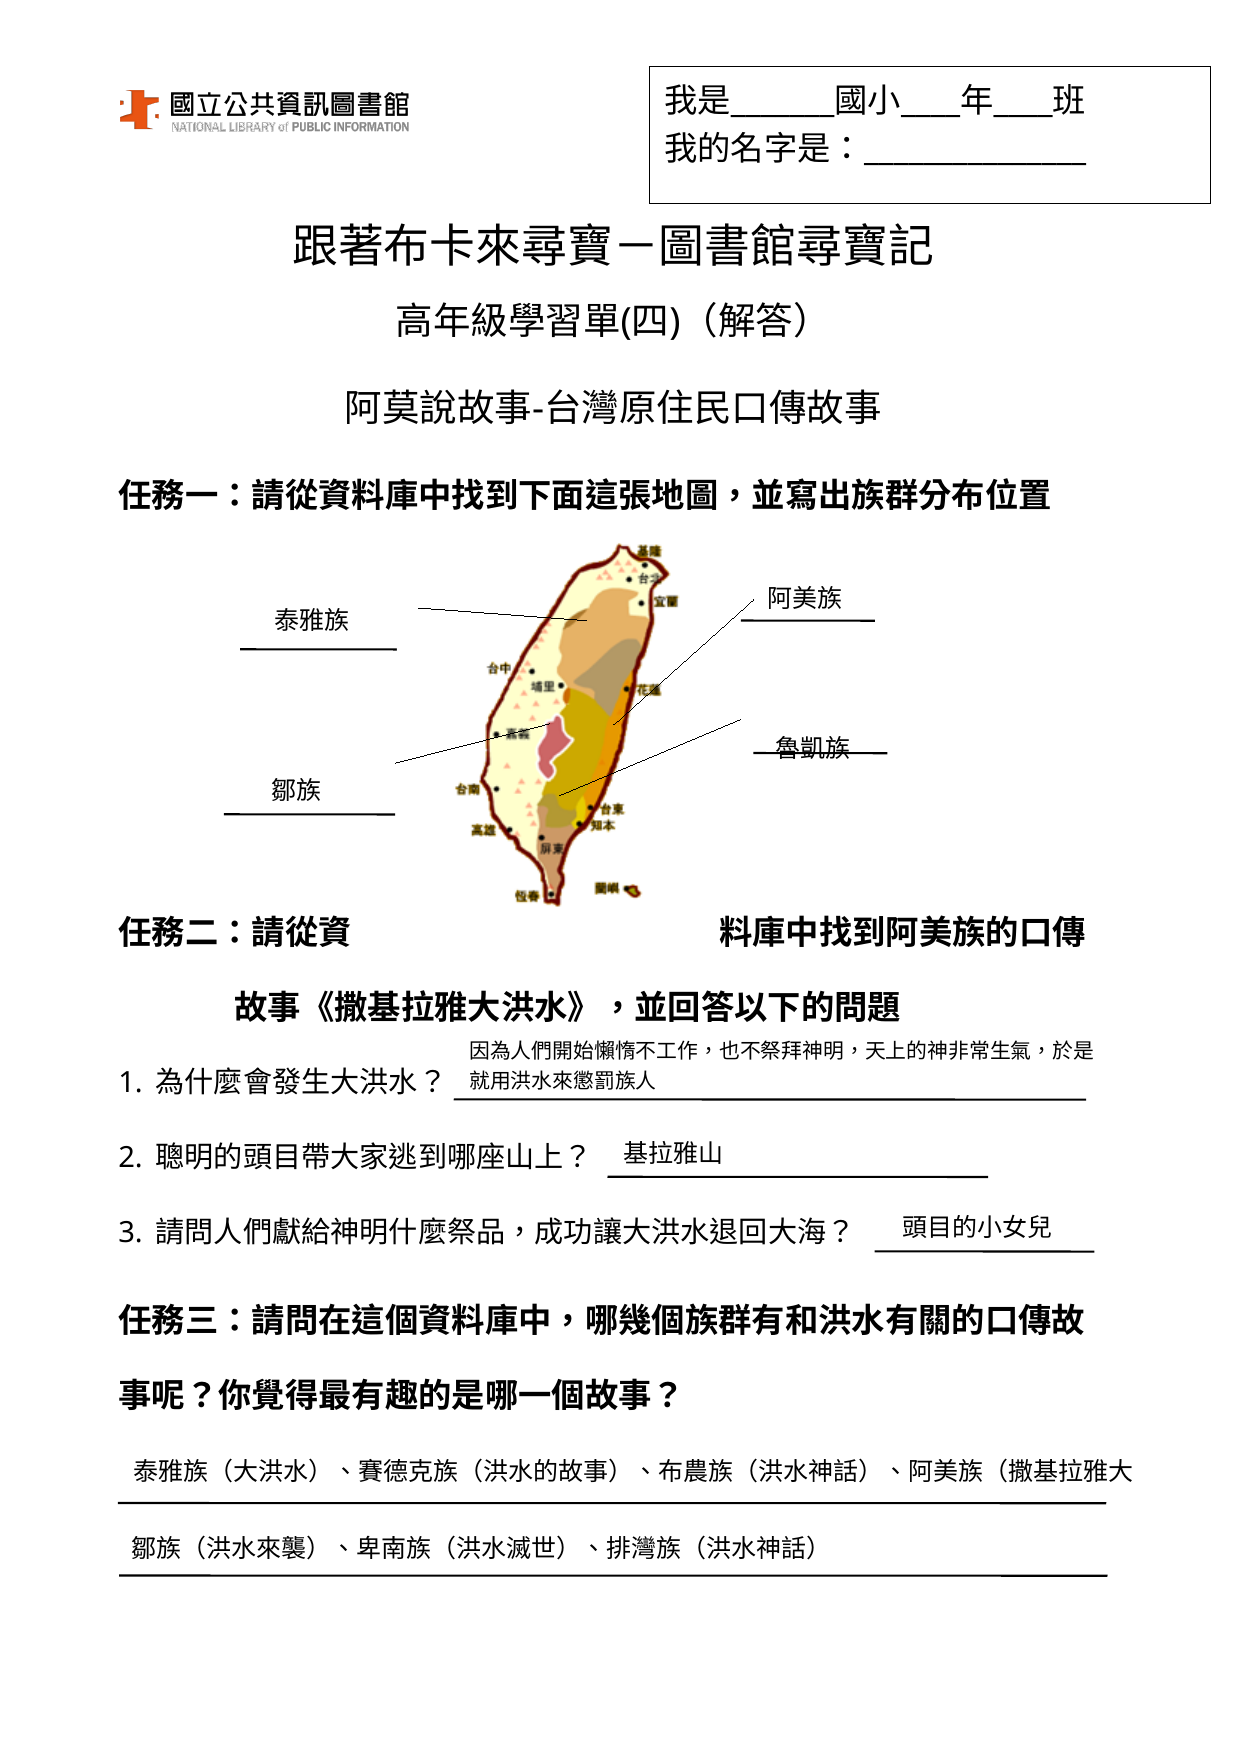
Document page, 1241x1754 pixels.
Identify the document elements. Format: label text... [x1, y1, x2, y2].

list 請問人們獻給神明什麼祭品，成功讓大洪水退回大海？ [118, 1193, 1107, 1268]
text 高年級學習單(四)（解答） [118, 280, 1107, 355]
text 跟著布卡來尋寶－圖書館尋寶記 [118, 205, 1107, 280]
list 為什麼會發生大洪水？ [118, 1043, 1107, 1118]
text 任務一：請從資料庫中找到下面這張地圖，並寫出族群分布位置 [118, 455, 1107, 530]
text 阿莫說故事-台灣原住民口傳故事 [118, 368, 1107, 443]
picture [396, 539, 700, 917]
text 任務二：請從資料庫中找到阿美族的口傳故事《撒基拉雅大洪水》，並回答以下的問題 [118, 893, 1107, 1043]
picture [118, 88, 410, 132]
list 聰明的頭目帶大家逃到哪座山上？ [118, 1118, 1107, 1193]
text 任務三：請問在這個資料庫中，哪幾個族群有和洪水有關的口傳故事呢？你覺得最有趣的是哪一個故事？ [118, 1280, 1107, 1430]
